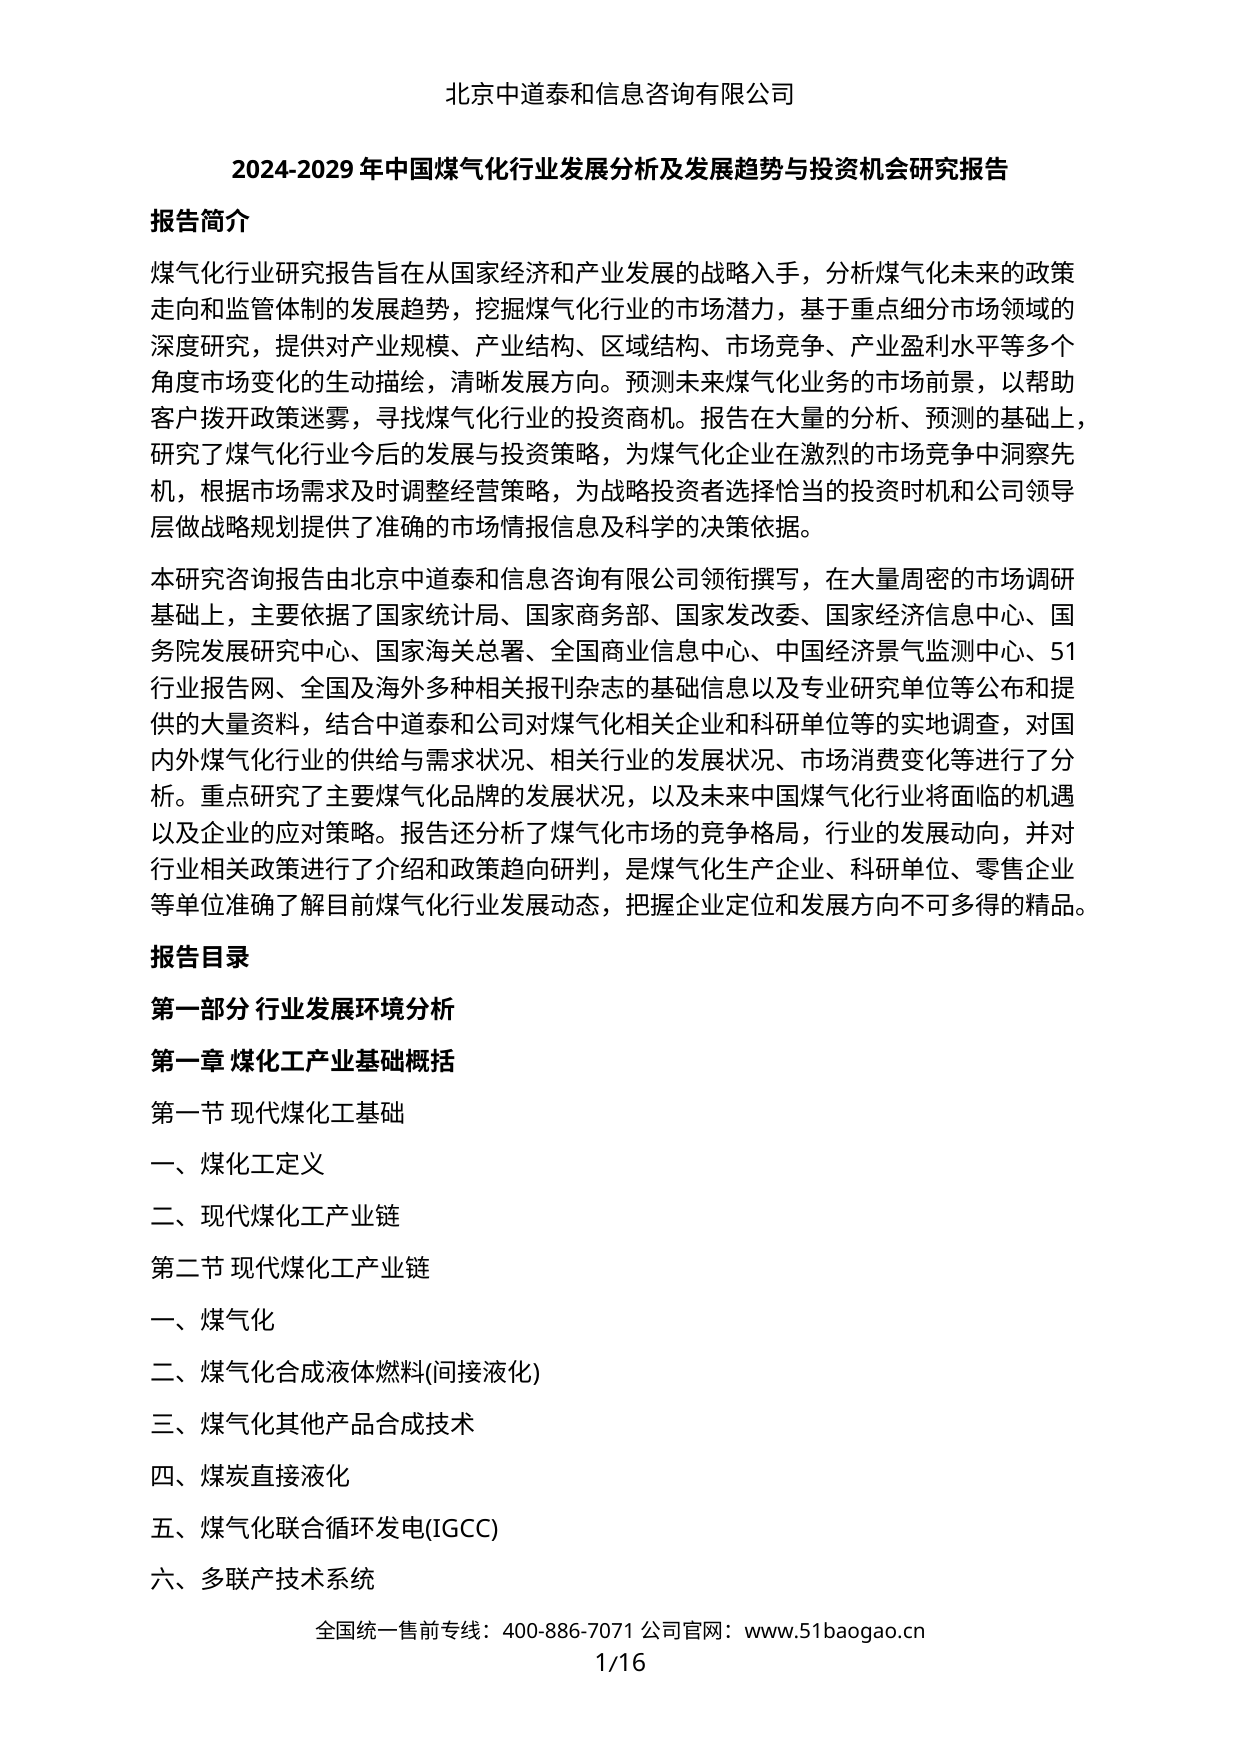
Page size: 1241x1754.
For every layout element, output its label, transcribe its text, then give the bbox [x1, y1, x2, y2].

text 第二节 现代煤化工产业链 [150, 1249, 1090, 1285]
text 2024-2029年中国煤气化行业发展分析及发展趋势与投资机会研究报告 [150, 150, 1090, 186]
text 二、现代煤化工产业链 [150, 1197, 1090, 1233]
text 第一节 现代煤化工基础 [150, 1093, 1090, 1129]
text 一、煤气化 [150, 1301, 1090, 1337]
text 四、煤炭直接液化 [150, 1456, 1090, 1492]
text 煤气化行业研究报告旨在从国家经济和产业发展的战略入手，分析煤气化未来的政策走向和监管体制的发展趋势，挖掘煤气化行业的市场潜力，基于重点细分市场领域的深度研究，提供对产业规模、产业结构、区域结构、市场竞争、产业盈利水平等多个角度市场变化的生动描绘，清晰发展方向。预测未来煤气化业务的市场前景，以帮助客户拨开政策迷雾，寻找煤气化行业的投资商机。报告在大量的分析、预测的基础上，研究了煤气化行业今后的发展与投资策略，为煤气化企业在激烈的市场竞争中洞察先机，根据市场需求及时调整经营策略，为战略投资者选择恰当的投资时机和公司领导层做战略规划提供了准确的市场情报信息及科学的决策依据。 [150, 254, 1090, 544]
text 一、煤化工定义 [150, 1145, 1090, 1181]
text 二、煤气化合成液体燃料(间接液化) [150, 1352, 1090, 1389]
text 报告目录 [150, 937, 1090, 974]
text 第一部分 行业发展环境分析 [150, 989, 1090, 1026]
text 本研究咨询报告由北京中道泰和信息咨询有限公司领衔撰写，在大量周密的市场调研基础上，主要依据了国家统计局、国家商务部、国家发改委、国家经济信息中心、国务院发展研究中心、国家海关总署、全国商业信息中心、中国经济景气监测中心、51行业报告网、全国及海外多种相关报刊杂志的基础信息以及专业研究单位等公布和提供的大量资料，结合中道泰和公司对煤气化相关企业和科研单位等的实地调查，对国内外煤气化行业的供给与需求状况、相关行业的发展状况、市场消费变化等进行了分析。重点研究了主要煤气化品牌的发展状况，以及未来中国煤气化行业将面临的机遇以及企业的应对策略。报告还分析了煤气化市场的竞争格局，行业的发展动向，并对行业相关政策进行了介绍和政策趋向研判，是煤气化生产企业、科研单位、零售企业等单位准确了解目前煤气化行业发展动态，把握企业定位和发展方向不可多得的精品。 [150, 559, 1090, 922]
text 三、煤气化其他产品合成技术 [150, 1404, 1090, 1441]
text 第一章 煤化工产业基础概括 [150, 1041, 1090, 1077]
text 报告简介 [150, 202, 1090, 238]
text 六、多联产技术系统 [150, 1560, 1090, 1596]
text 五、煤气化联合循环发电(IGCC) [150, 1508, 1090, 1544]
